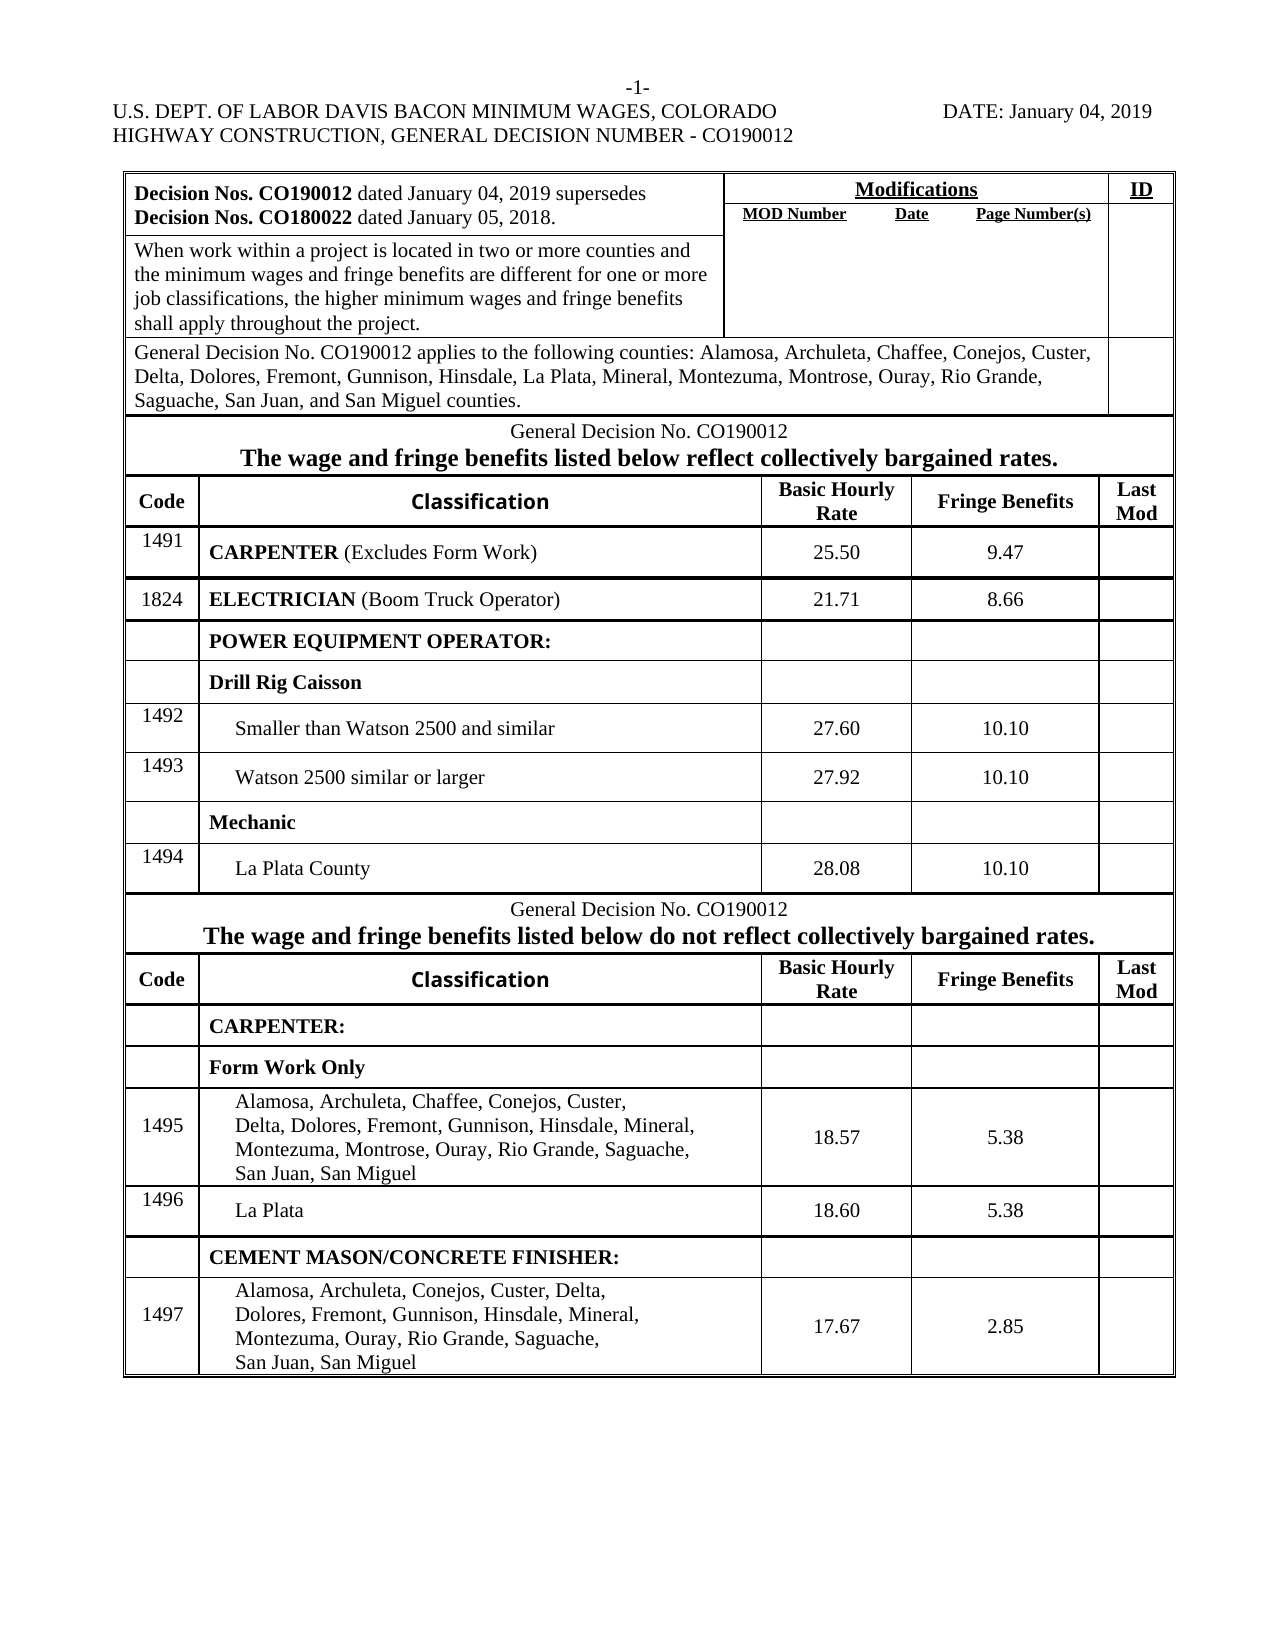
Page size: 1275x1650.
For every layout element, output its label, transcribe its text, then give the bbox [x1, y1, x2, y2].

table_cell [1100, 661, 1173, 702]
table_cell [126, 1047, 198, 1087]
table_cell 18.60 [762, 1187, 911, 1234]
table_cell [912, 1006, 1098, 1045]
table_cell [1109, 338, 1173, 414]
table_cell Fringe Benefits [912, 477, 1098, 525]
table_header Decision Nos. CO190012 dated January 04, 2019 supersedes Decision Nos. CO180022 dated January 05, 2018. [126, 174, 723, 235]
table_cell [126, 661, 198, 702]
table_cell [126, 704, 198, 752]
table_cell [1100, 753, 1173, 801]
table_cell 27.92 [762, 753, 911, 801]
table_cell [1100, 704, 1173, 752]
table_cell 1824 [126, 580, 198, 618]
table_cell [126, 753, 198, 801]
table_cell [1100, 1006, 1173, 1045]
table_cell Alamosa, Archuleta, Conejos, Custer, Delta, Dolores, Fremont, Gunnison, Hinsdale, Mineral, Montezuma, Ouray, Rio Grande, Saguache, San Juan, San Miguel [200, 1278, 761, 1374]
table_cell MOD Number [725, 204, 865, 337]
table_cell 5.38 [912, 1089, 1098, 1185]
table_cell [1100, 622, 1173, 660]
table_cell [126, 1089, 198, 1185]
table_cell Alamosa, Archuleta, Chaffee, Conejos, Custer, Delta, Dolores, Fremont, Gunnison, Hinsdale, Mineral, Montezuma, Montrose, Ouray, Rio Grande, Saguache, San Juan, San Miguel [200, 1089, 761, 1185]
table_cell [912, 802, 1098, 843]
table_cell Form Work Only [200, 1047, 761, 1087]
table_cell [912, 1238, 1098, 1277]
table_cell [1100, 580, 1173, 618]
table_header Modifications [725, 174, 1108, 203]
table_cell General Decision No. CO190012 The wage and fringe benefits listed below reflect collectively bargained rates. [126, 417, 1173, 474]
table_cell 2.85 [912, 1278, 1098, 1374]
table_cell Classification [200, 477, 761, 525]
table_cell CARPENTER: [200, 1006, 761, 1045]
table_cell [762, 1238, 911, 1277]
table_cell [1100, 528, 1173, 576]
table_cell [126, 802, 198, 843]
table_cell [1100, 1187, 1173, 1234]
table_cell 5.38 [912, 1187, 1098, 1234]
table_cell 21.71 [762, 580, 911, 618]
table_cell Code [126, 955, 198, 1003]
table_cell [1100, 1089, 1173, 1185]
table_cell Smaller than Watson 2500 and similar [200, 704, 761, 752]
table_cell [762, 622, 911, 660]
table_cell When work within a project is located in two or more counties and the minimum wages and fringe benefits are different for one or more job classifications, the higher minimum wages and fringe benefits shall apply throughout the project. [126, 236, 723, 337]
table_cell Watson 2500 similar or larger [200, 753, 761, 801]
table_cell [1100, 1047, 1173, 1087]
table_cell 25.50 [762, 528, 911, 576]
table_cell [126, 1187, 198, 1234]
table_cell [126, 528, 198, 576]
table_cell 28.08 [762, 844, 911, 892]
table_cell Last Mod [1100, 955, 1173, 1003]
table_cell La Plata [200, 1187, 761, 1234]
table_cell Fringe Benefits [912, 955, 1098, 1003]
table_cell General Decision No. CO190012 applies to the following counties: Alamosa, Archuleta, Chaffee, Conejos, Custer, Delta, Dolores, Fremont, Gunnison, Hinsdale, La Plata, Mineral, Montezuma, Montrose, Ouray, Rio Grande, Saguache, San Juan, and San Miguel counties. [126, 338, 1108, 414]
table_cell [126, 1006, 198, 1045]
table_cell 18.57 [762, 1089, 911, 1185]
table_cell Mechanic [200, 802, 761, 843]
table_cell Basic Hourly Rate [762, 477, 911, 525]
table_cell Basic Hourly Rate [762, 955, 911, 1003]
table_cell Drill Rig Caisson [200, 661, 761, 702]
table_cell CEMENT MASON/CONCRETE FINISHER: [200, 1238, 761, 1277]
table_cell La Plata County [200, 844, 761, 892]
table_cell 17.67 [762, 1278, 911, 1374]
table_cell 10.10 [912, 844, 1098, 892]
table_cell 8.66 [912, 580, 1098, 618]
table_cell CARPENTER (Excludes Form Work) [200, 528, 761, 576]
table_cell [762, 661, 911, 702]
table_cell [762, 802, 911, 843]
table_cell [1100, 1238, 1173, 1277]
table_cell 27.60 [762, 704, 911, 752]
table_cell [912, 1047, 1098, 1087]
table_cell Last Mod [1100, 477, 1173, 525]
table_cell [126, 1238, 198, 1277]
table_cell Page Number(s) [958, 204, 1108, 337]
table_cell [762, 1047, 911, 1087]
table_cell 9.47 [912, 528, 1098, 576]
table_cell POWER EQUIPMENT OPERATOR: [200, 622, 761, 660]
table_cell Classification [200, 955, 761, 1003]
table_cell [762, 1006, 911, 1045]
table_cell General Decision No. CO190012 The wage and fringe benefits listed below do not reflect collectively bargained rates. [126, 895, 1173, 952]
table_cell Code [126, 477, 198, 525]
table_cell [912, 661, 1098, 702]
table_cell [1100, 844, 1173, 892]
table_cell [126, 622, 198, 660]
table_header ID [1109, 174, 1173, 203]
table_cell [912, 622, 1098, 660]
table_cell [1100, 1278, 1173, 1374]
table_cell 10.10 [912, 704, 1098, 752]
table_cell [126, 844, 198, 892]
table_cell ELECTRICIAN (Boom Truck Operator) [200, 580, 761, 618]
table_cell [1109, 204, 1173, 337]
table_cell Date [865, 204, 958, 337]
table_cell [1100, 802, 1173, 843]
table_cell 10.10 [912, 753, 1098, 801]
table_cell [126, 1278, 198, 1374]
